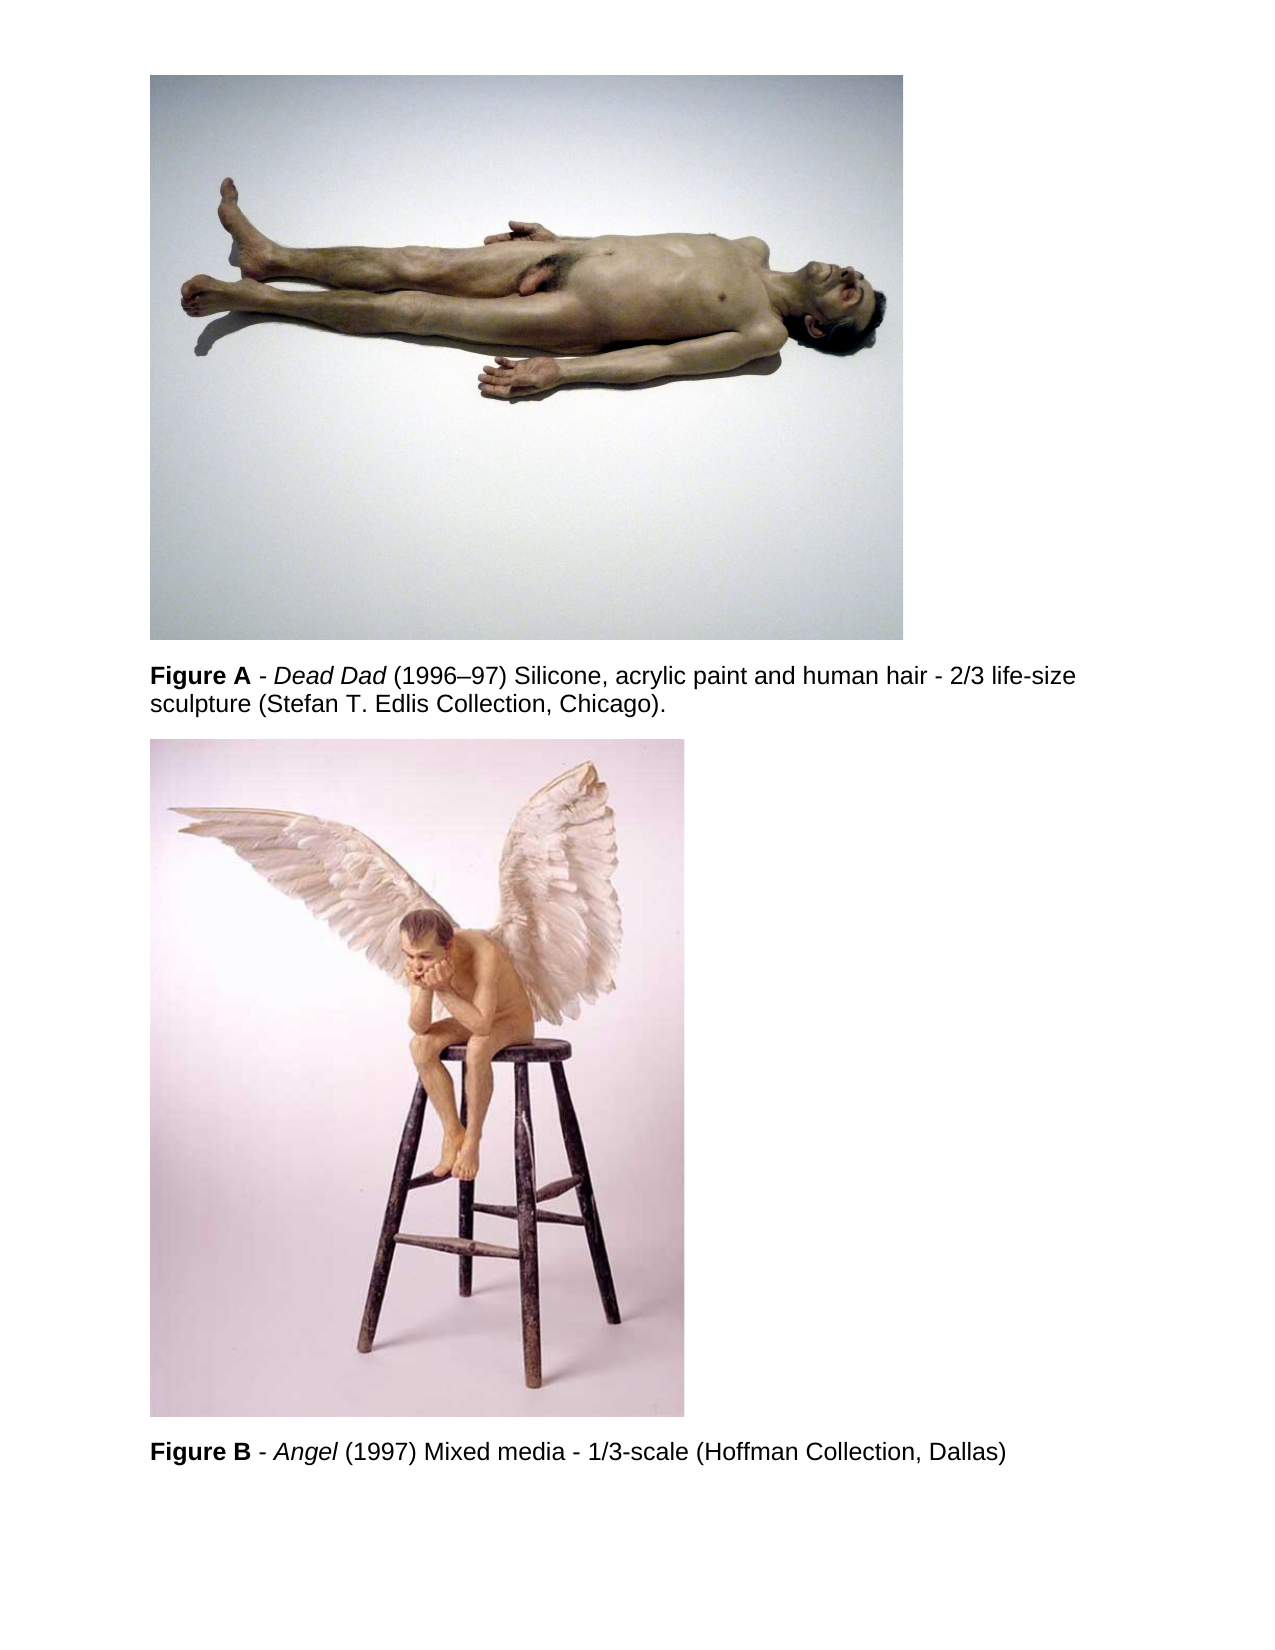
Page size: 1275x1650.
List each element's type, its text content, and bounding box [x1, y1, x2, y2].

text Figure B - Angel (1997) Mixed media - 1/3-scale (Hoffman Collection, Dallas) [150, 1437, 1125, 1466]
picture [150, 75, 904, 640]
text Figure A - Dead Dad (1996–97) Silicone, acrylic paint and human hair - 2/3 life-size sculpture (Stefan T. Edlis Collection, Chicago). [150, 661, 1125, 718]
picture [150, 739, 685, 1417]
